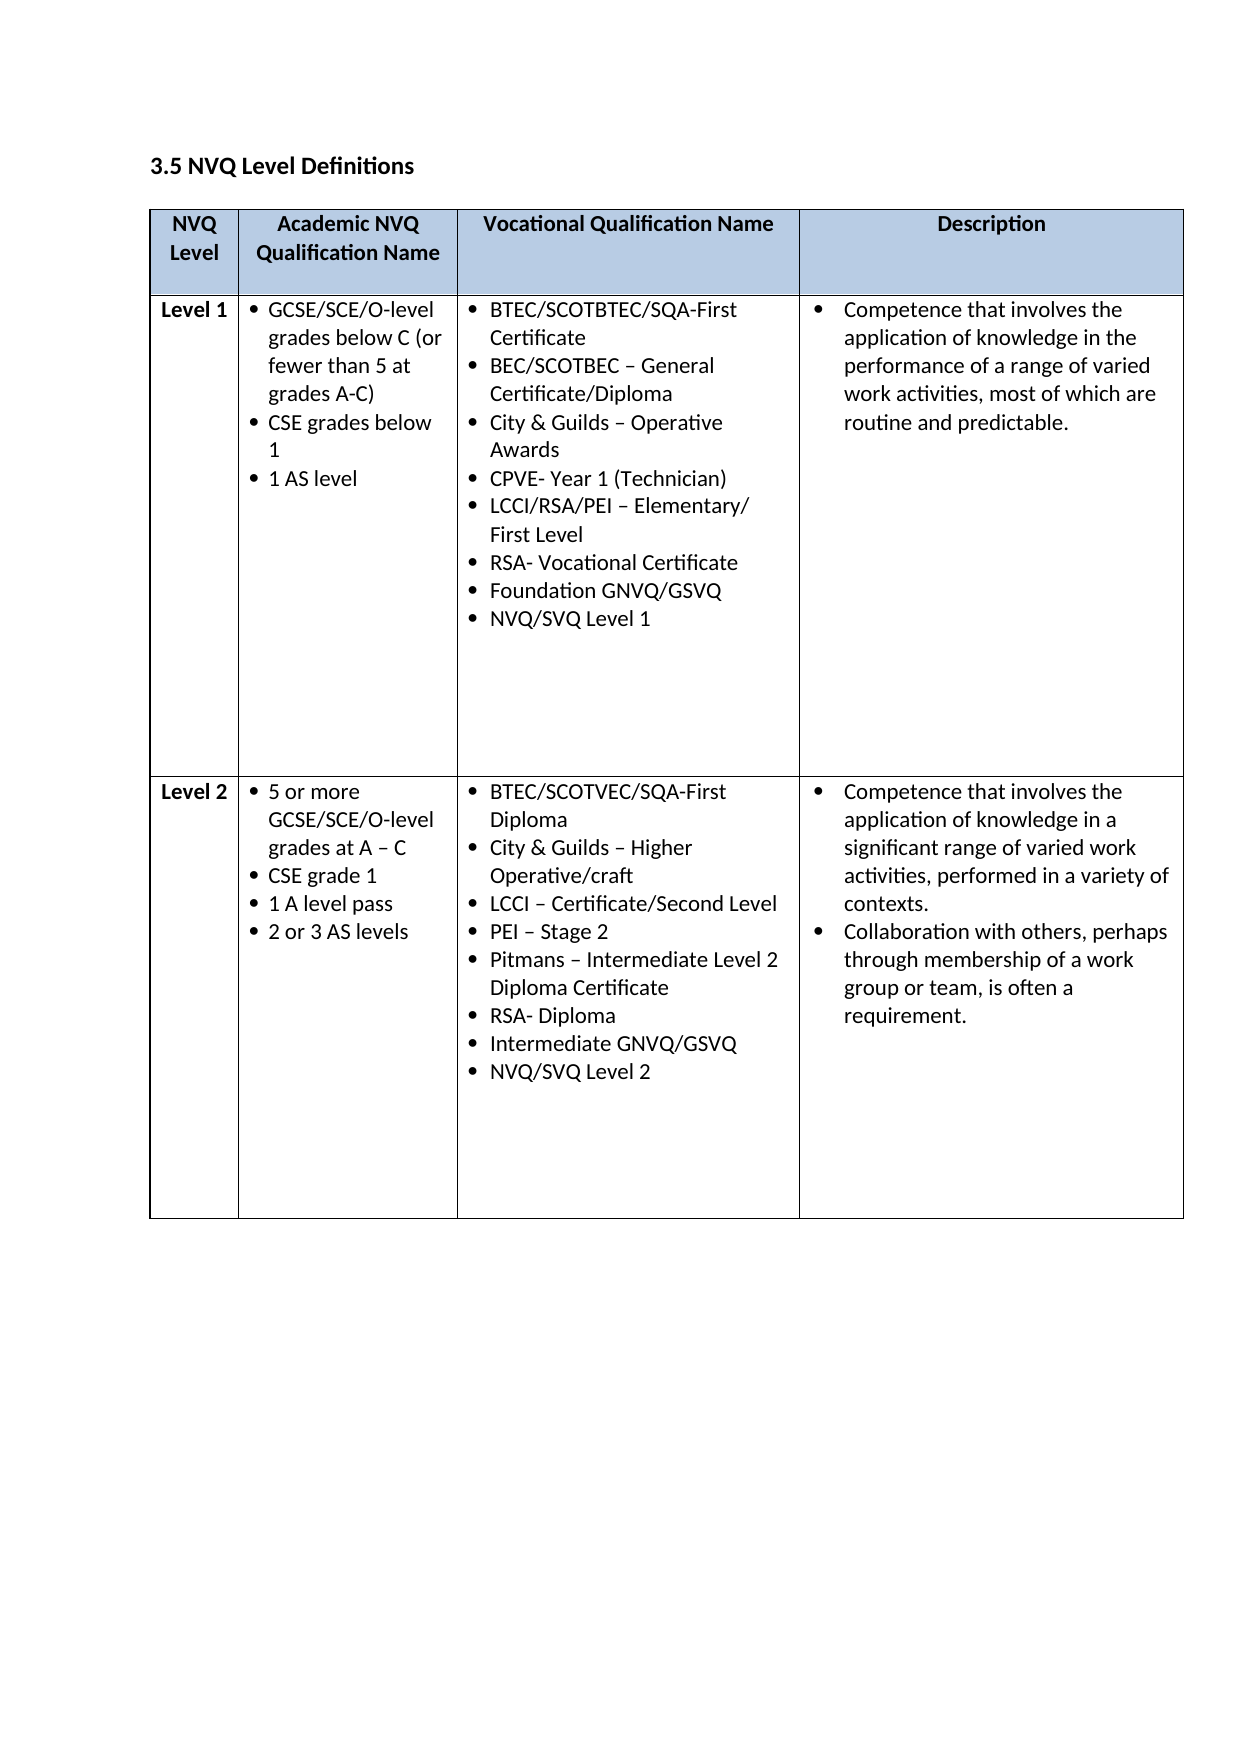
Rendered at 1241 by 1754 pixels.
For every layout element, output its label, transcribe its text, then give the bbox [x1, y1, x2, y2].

table_cell BTEC/SCOTVEC/SQA-First Diploma City & Guilds – Higher Operative/craft LCCI – Certificate/Second Level PEI – Stage 2 Pitmans – Intermediate Level 2 Diploma Certificate RSA- Diploma Intermediate GNVQ/GSVQ NVQ/SVQ Level 2 [458, 777, 799, 1218]
table_header Academic NVQ Qualification Name [239, 210, 457, 294]
table_header Description [800, 210, 1183, 294]
table_cell GCSE/SCE/O-level grades below C (or fewer than 5 at grades A-C) CSE grades below 1 1 AS level [239, 296, 457, 776]
table_cell BTEC/SCOTBTEC/SQA-First Certificate BEC/SCOTBEC – General Certificate/Diploma City & Guilds – Operative Awards CPVE- Year 1 (Technician) LCCI/RSA/PEI – Elementary/ First Level RSA- Vocational Certificate Foundation GNVQ/GSVQ NVQ/SVQ Level 1 [458, 296, 799, 776]
table_cell 5 or more GCSE/SCE/O-level grades at A – C CSE grade 1 1 A level pass 2 or 3 AS levels [239, 777, 457, 1218]
table_cell Level 1 [151, 296, 238, 776]
table_cell Level 2 [151, 777, 238, 1218]
table_cell Competence that involves the application of knowledge in the performance of a range of varied work activities, most of which are routine and predictable. [800, 296, 1183, 776]
table_header Vocational Qualification Name [458, 210, 799, 294]
text 3.5 NVQ Level Definitions [150, 150, 1090, 181]
table_header NVQ Level [151, 210, 238, 294]
table_cell Competence that involves the application of knowledge in a significant range of varied work activities, performed in a variety of contexts. Collaboration with others, perhaps through membership of a work group or team, is often a requirement. [800, 777, 1183, 1218]
